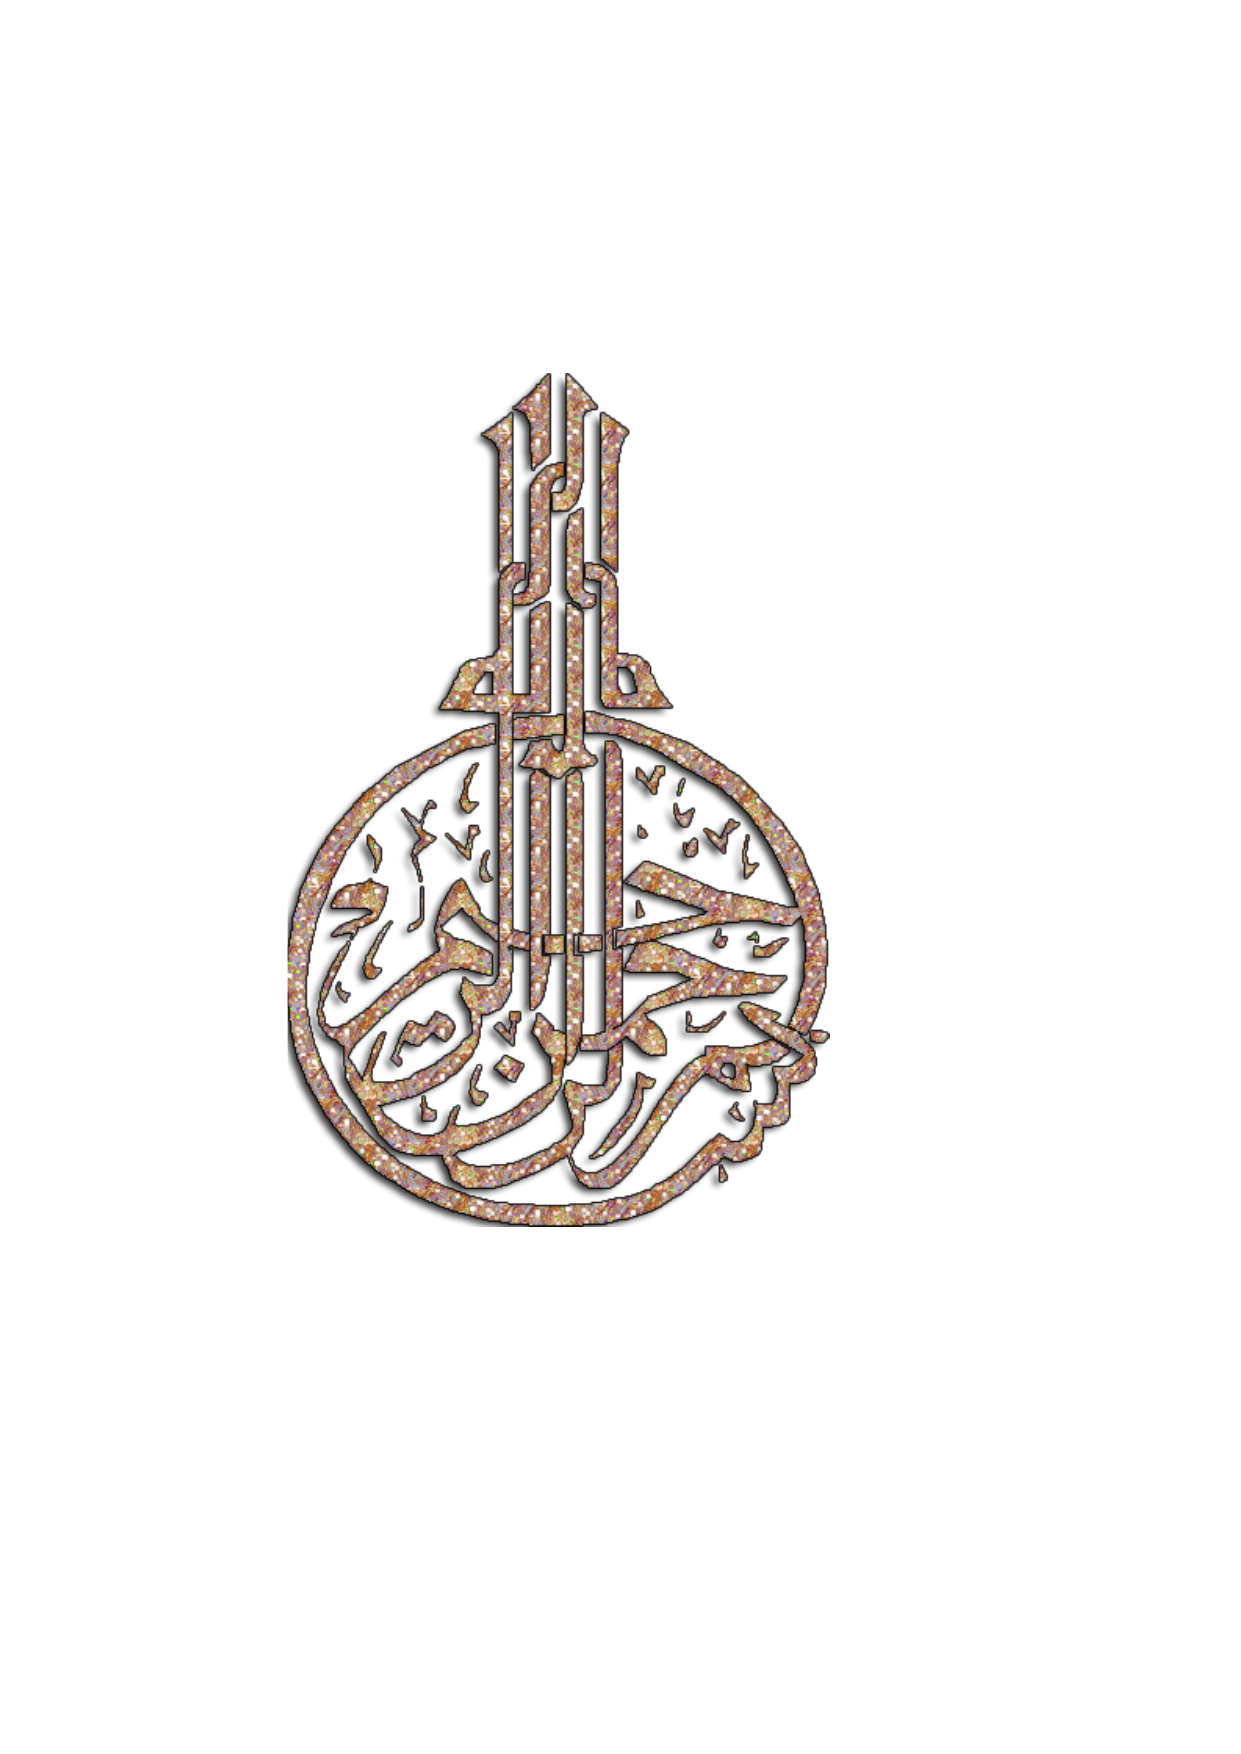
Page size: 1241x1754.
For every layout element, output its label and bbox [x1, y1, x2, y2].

picture [287, 373, 830, 1227]
